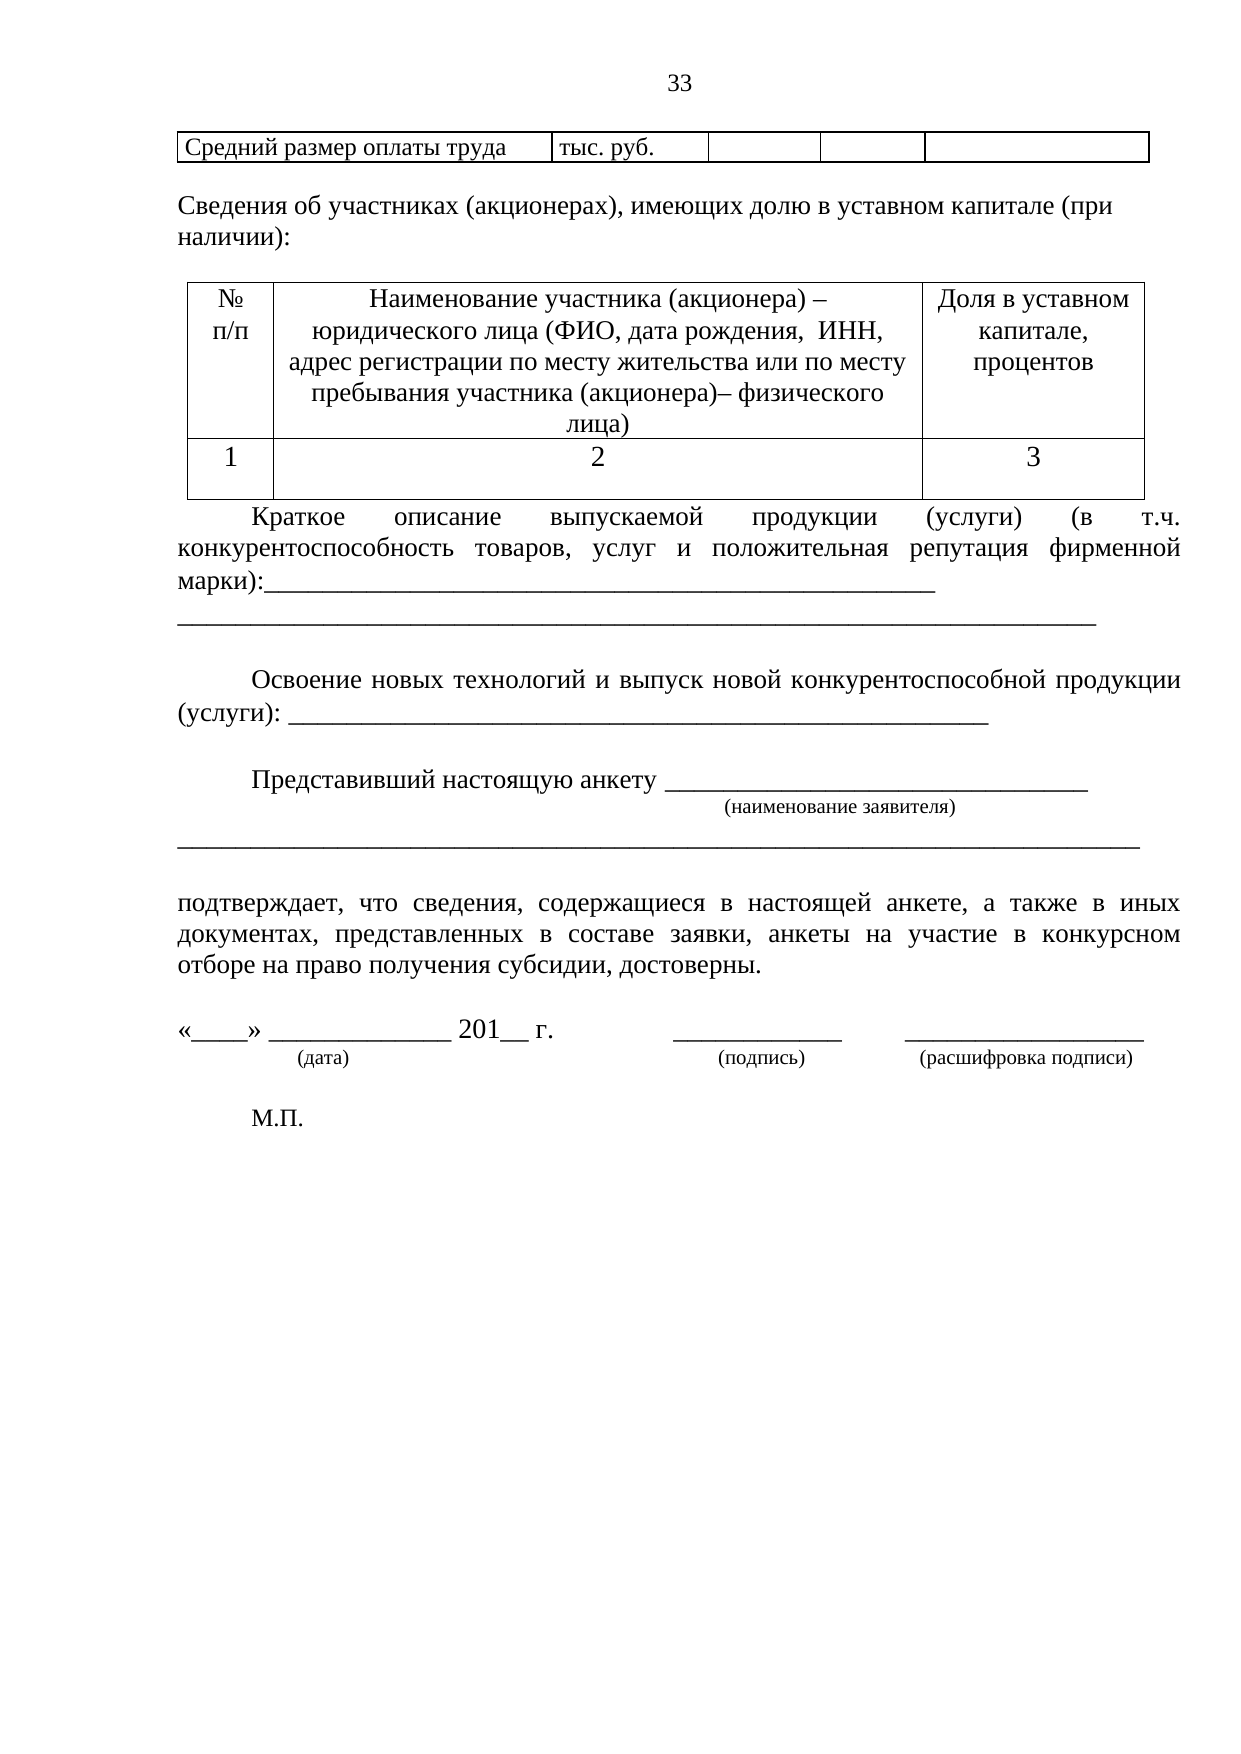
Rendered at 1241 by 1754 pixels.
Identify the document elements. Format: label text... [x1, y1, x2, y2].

table_cell [709, 133, 820, 161]
text подтверждает, что сведения, содержащиеся в настоящей анкете, а также в иных документах, представленных в составе заявки, анкеты на участие в конкурсном отборе на право получения субсидии, достоверны. [177, 886, 1182, 979]
text __________________________________________________________________ [177, 818, 1182, 852]
text (наименование заявителя) [177, 794, 1182, 818]
text М.П. [177, 1103, 1182, 1131]
text (дата) (подпись) (расшифровка подписи) [177, 1045, 1182, 1069]
table_cell [821, 133, 924, 161]
text «____» _____________ 201__ г. ____________ _________________ [177, 1013, 1182, 1045]
text Краткое описание выпускаемой продукции (услуги) (в т.ч. конкурентоспособность товаров, услуг и положительная репутация фирменной марки):______________________________________________ _______________________________________________________________ [177, 314, 1182, 629]
table_header № п/п [188, 283, 273, 438]
table_cell тыс. руб. [553, 133, 708, 161]
table_header Наименование участника (акционера) – юридического лица (ФИО, дата рождения, ИНН, адрес регистрации по месту жительства или по месту пребывания участника (акционера)– физического лица) [274, 283, 922, 438]
text Сведения об участниках (акционерах), имеющих долю в уставном капитале (при наличии): [177, 189, 1182, 251]
table_cell 2 [274, 439, 922, 499]
text Представивший настоящую анкету _____________________________ [177, 761, 1182, 794]
table_cell 1 [188, 439, 273, 499]
text Освоение новых технологий и выпуск новой конкурентоспособной продукции (услуги): ________________________________________________ [177, 663, 1182, 727]
table_header Доля в уставном капитале, процентов [923, 283, 1144, 438]
table_cell Средний размер оплаты труда [178, 133, 551, 161]
table_cell [926, 133, 1148, 161]
table_cell 3 [923, 439, 1144, 499]
